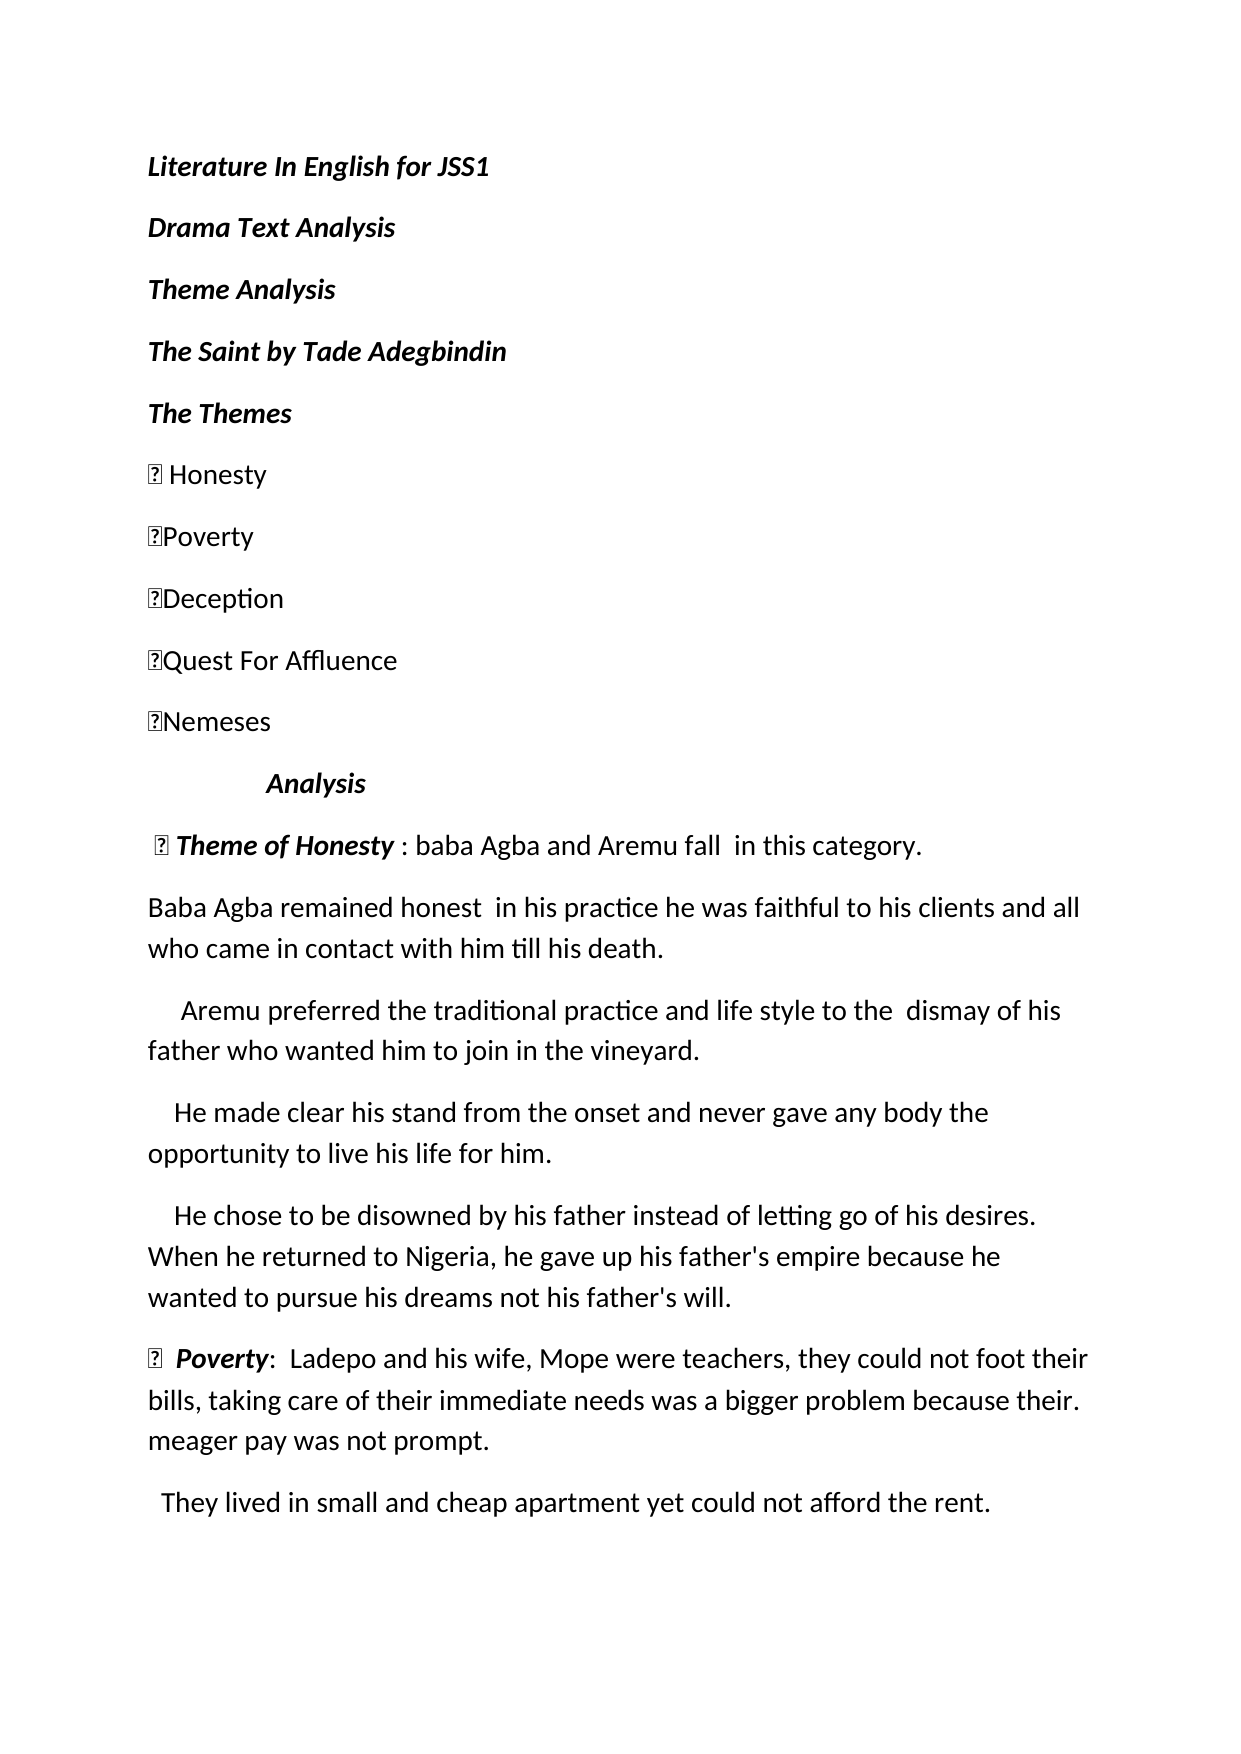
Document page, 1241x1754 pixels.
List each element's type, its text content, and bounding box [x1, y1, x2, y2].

text 🔸Poverty [148, 518, 1093, 554]
text Theme Analysis [148, 271, 1093, 307]
text The Themes [148, 395, 1093, 430]
text Baba Agba remained honest in his practice he was faithful to his clients and all who came in contact with him till his death. [148, 889, 1093, 965]
text 🔸 Honesty [148, 456, 1093, 492]
text 🔹 Theme of Honesty : baba Agba and Aremu fall in this category. [148, 827, 1093, 863]
text 🔸Quest For Affluence [148, 642, 1093, 677]
text 🔹 Poverty: Ladepo and his wife, Mope were teachers, they could not foot their bills, taking care of their immediate needs was a bigger problem because their. meager pay was not prompt. [148, 1341, 1093, 1458]
text He chose to be disowned by his father instead of letting go of his desires. When he returned to Nigeria, he gave up his father's empire because he wanted to pursue his dreams not his father's will. [148, 1197, 1093, 1314]
text 🔸Nemeses [148, 703, 1093, 739]
text They lived in small and cheap apartment yet could not afford the rent. [148, 1484, 1093, 1520]
text Drama Text Analysis [148, 209, 1093, 245]
text He made clear his stand from the onset and never gave any body the opportunity to live his life for him. [148, 1094, 1093, 1171]
text Literature In English for JSS1 [148, 148, 1093, 183]
text Aremu preferred the traditional practice and life style to the dismay of his father who wanted him to join in the vineyard. [148, 992, 1093, 1068]
text Analysis [148, 765, 1093, 801]
text 🔸Deception [148, 580, 1093, 616]
text The Saint by Tade Adegbindin [148, 333, 1093, 368]
